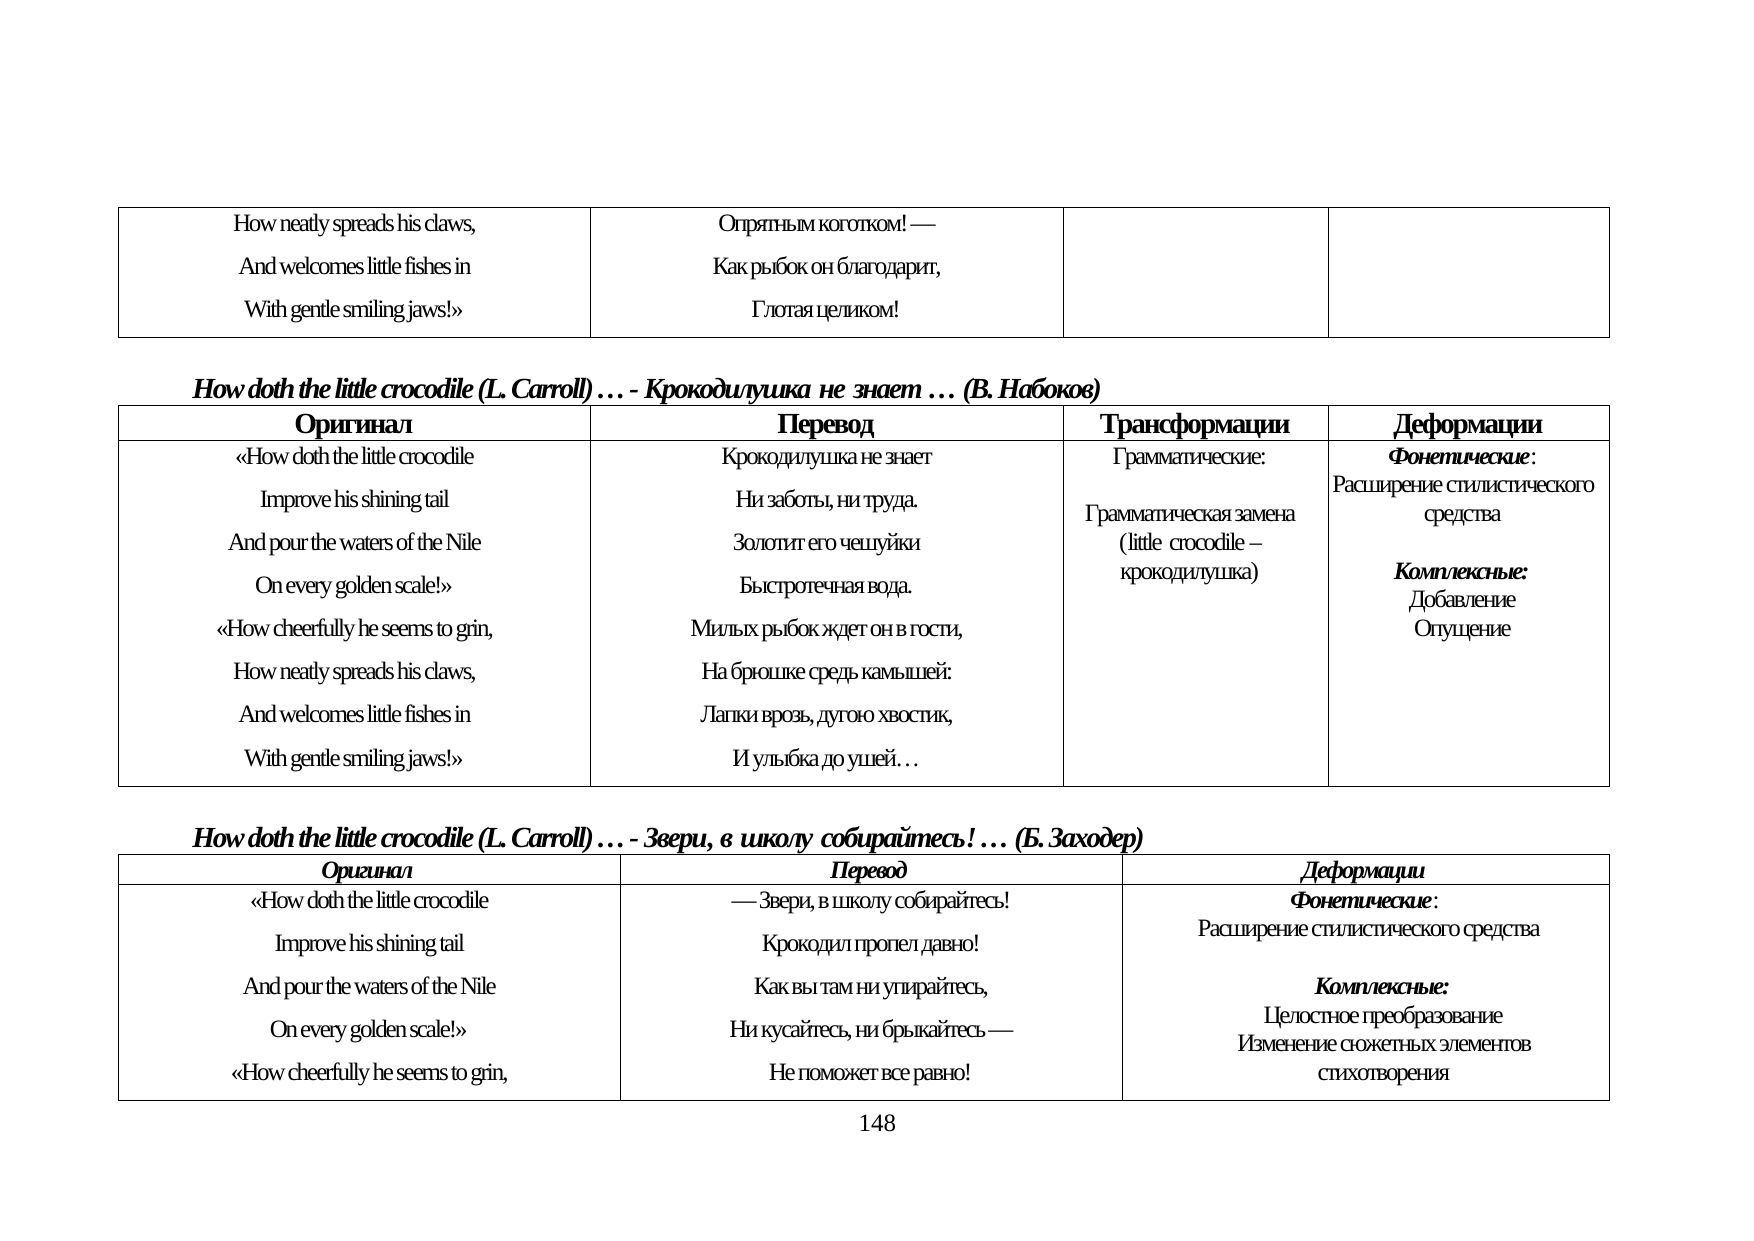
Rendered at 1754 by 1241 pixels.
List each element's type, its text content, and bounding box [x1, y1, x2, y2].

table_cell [1123, 885, 1609, 1100]
text How doth the little crocodile (L. Carroll) … - Крокодилушка не знает … (В. Набоков) [118, 372, 1636, 405]
table_header Деформации [1329, 406, 1609, 440]
text How doth the little crocodile (L. Carroll) … - Звери, в школу собирайтесь! … (Б. Заходер) [118, 820, 1636, 854]
table_cell Крокодилушка не знает Ни заботы, ни труда. Золотит его чешуйки Быстротечная вода. Милых рыбок ждет он в гости, На брюшке средь камышей: Лапки врозь, дугою хвостик, И улыбка до ушей… [591, 441, 1063, 786]
table_header Трансформации [1064, 406, 1328, 440]
table_cell Фонетические: Расширение стилистического средства Комплексные: Добавление Опущение [1329, 441, 1609, 786]
table_header Перевод [621, 855, 1122, 884]
table_cell Грамматические: Грамматическая замена (little crocodile – крокодилушка) [1064, 441, 1328, 786]
table_header Перевод [591, 406, 1063, 440]
table_header Деформации [1123, 855, 1609, 884]
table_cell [621, 885, 1122, 1100]
table_header Оригинал [119, 406, 590, 440]
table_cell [591, 208, 1063, 337]
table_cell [1329, 208, 1609, 337]
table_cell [1064, 208, 1328, 337]
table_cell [119, 208, 590, 337]
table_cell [119, 885, 620, 1100]
table_header Оригинал [119, 855, 620, 884]
